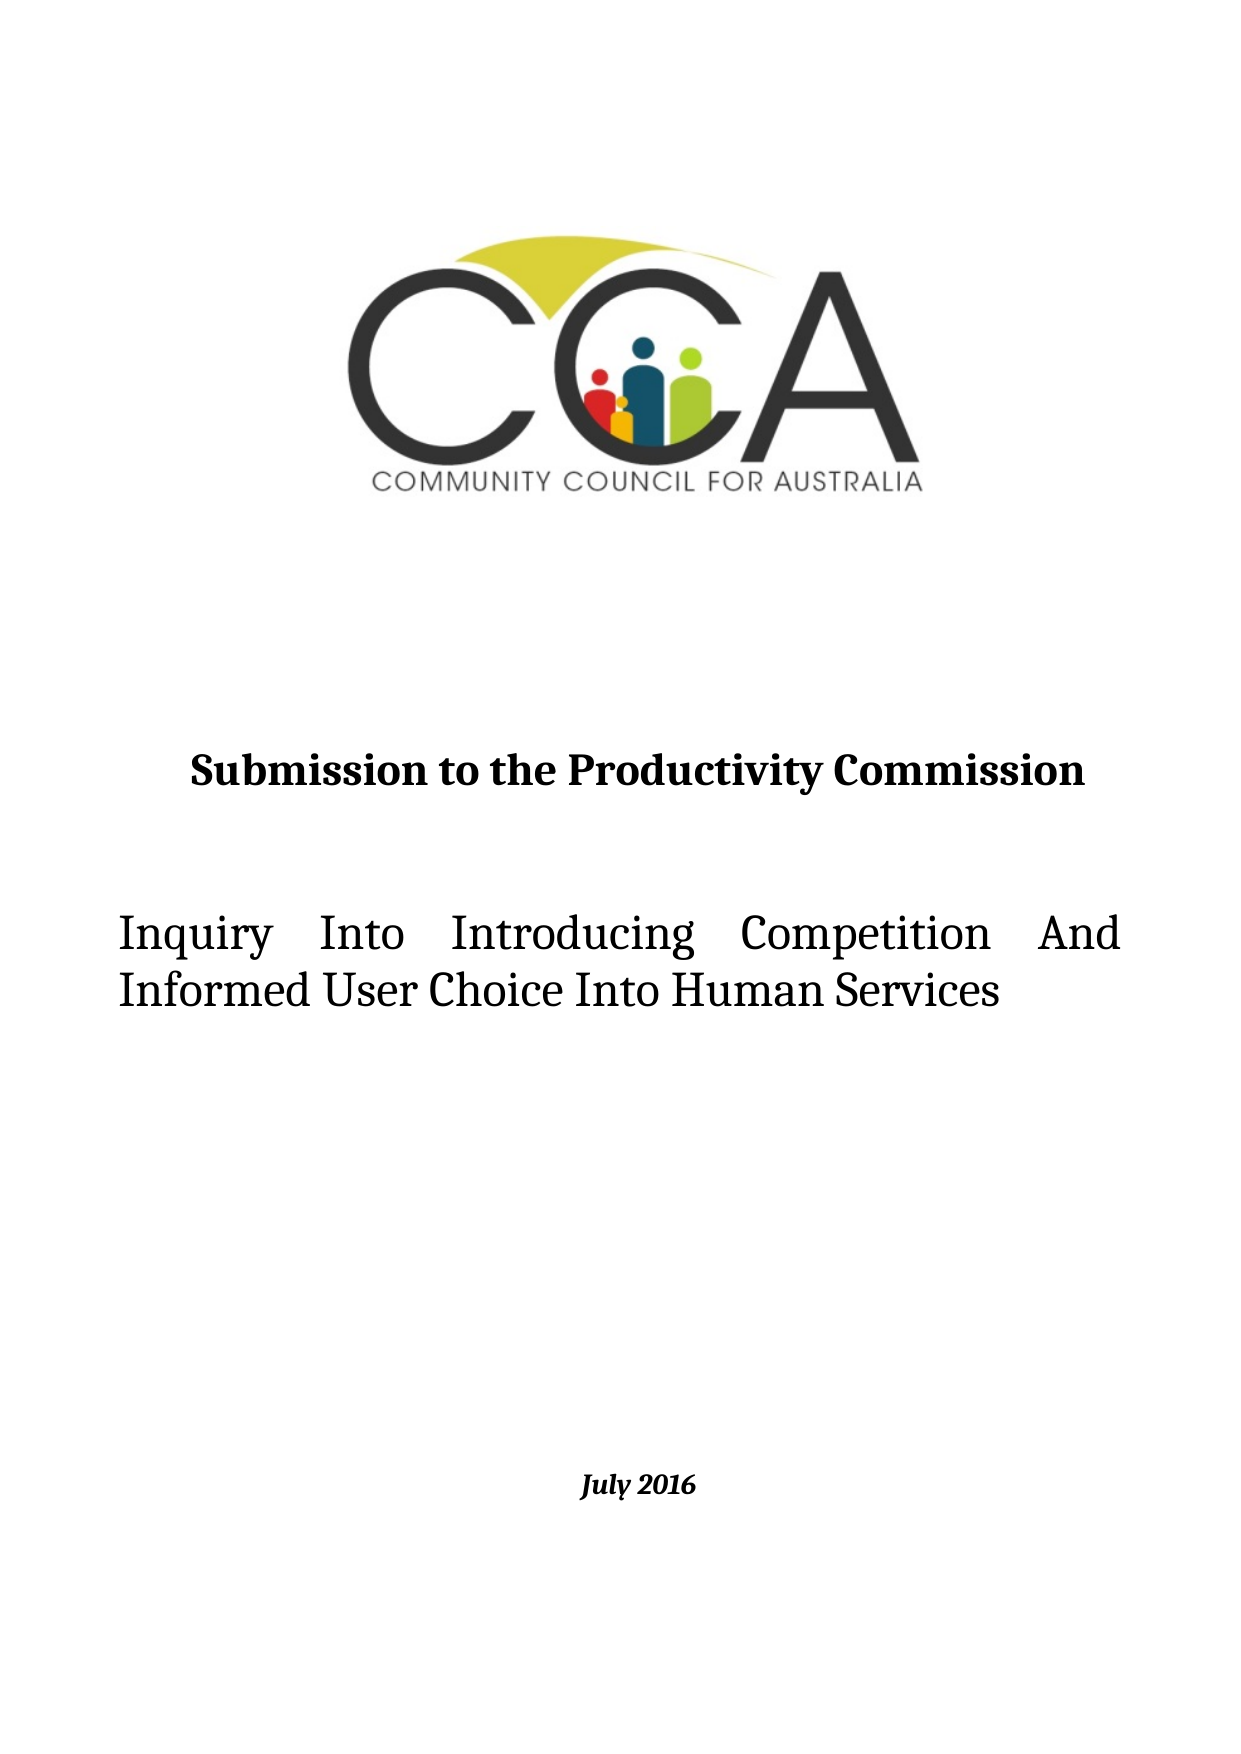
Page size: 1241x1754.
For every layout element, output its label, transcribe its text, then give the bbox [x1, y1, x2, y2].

text Inquiry Into Introducing Competition And Informed User Choice Into Human Services [118, 904, 1122, 1019]
text Submission to the Productivity Commission [155, 744, 1122, 797]
text July 2016 [155, 1468, 1122, 1501]
picture [339, 226, 939, 502]
